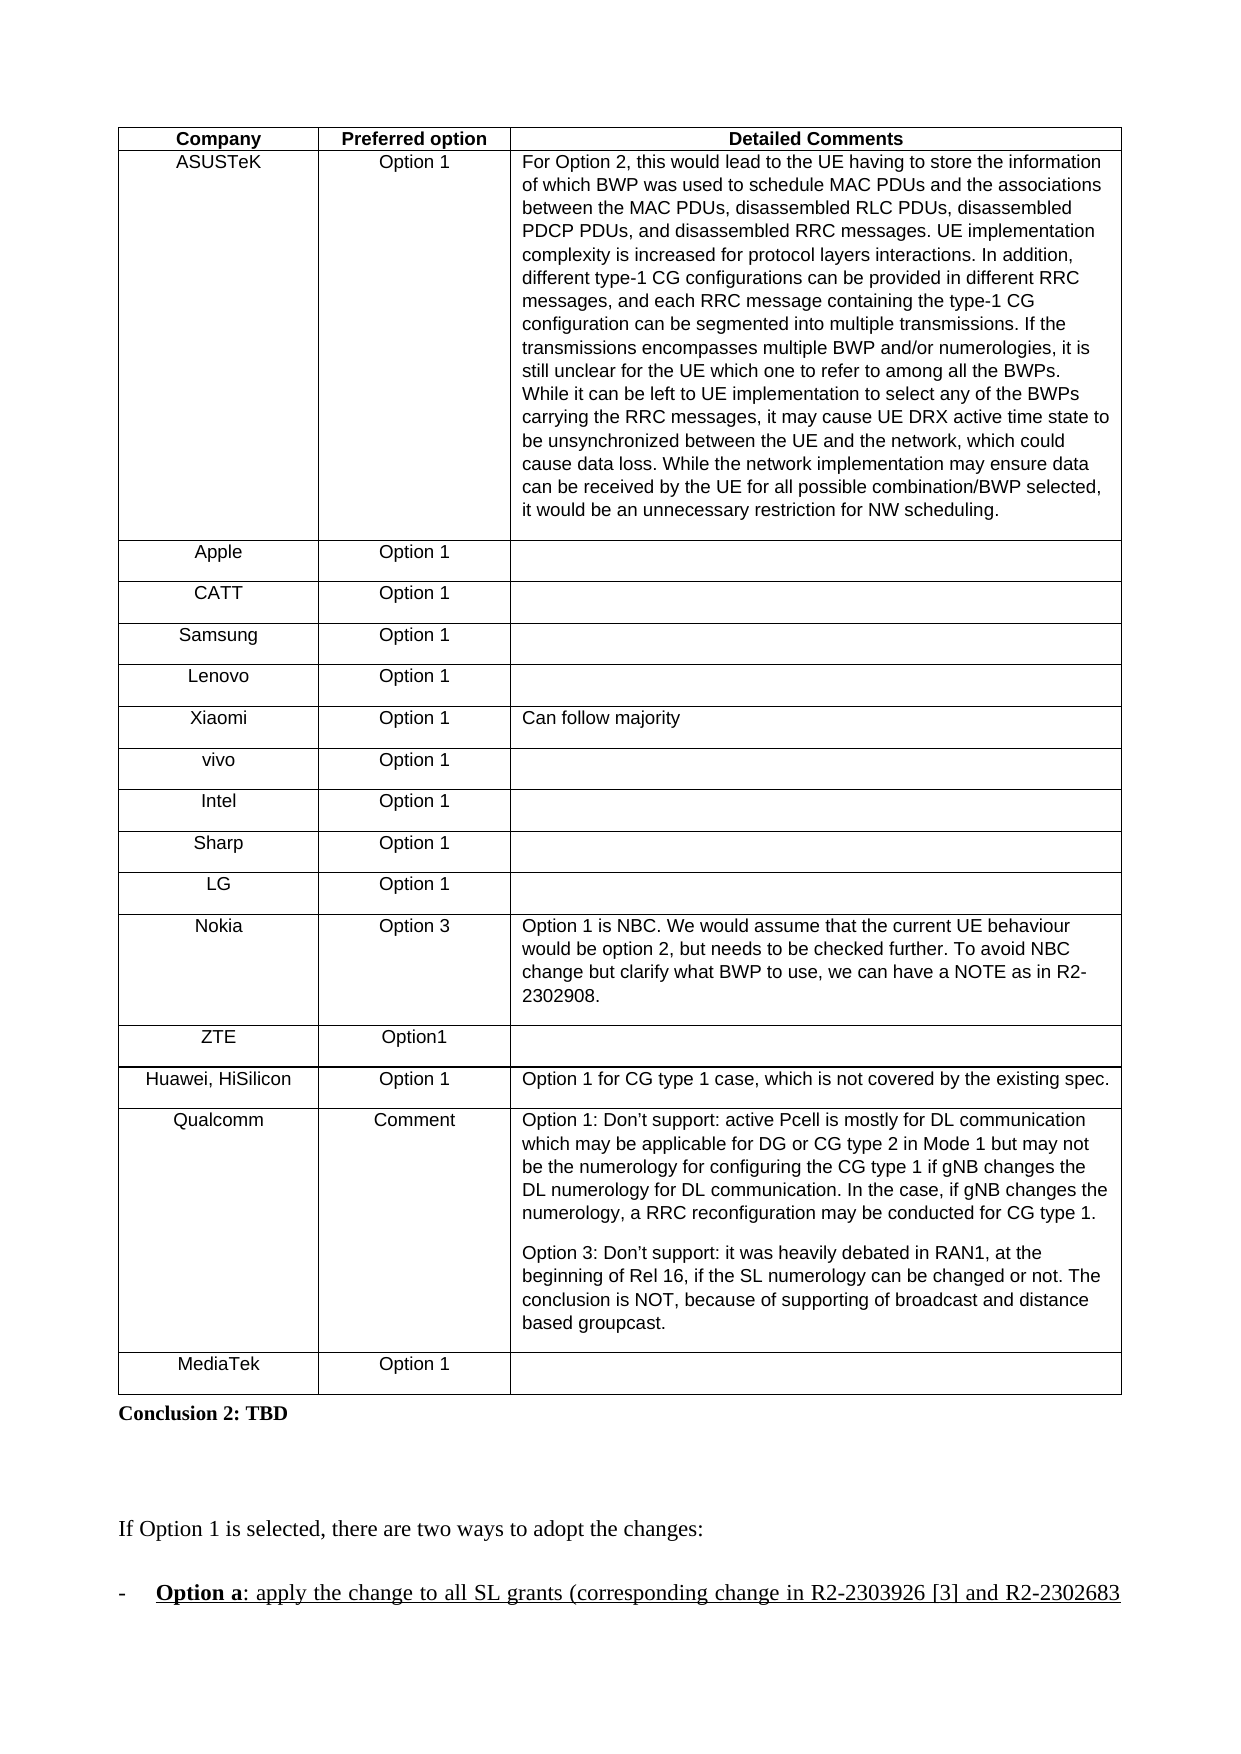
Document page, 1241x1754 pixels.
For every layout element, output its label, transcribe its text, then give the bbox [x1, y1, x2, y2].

table_header Company [119, 128, 318, 149]
table_cell Option 1 [319, 1068, 510, 1108]
table_cell Option 1 [319, 832, 510, 872]
table_cell Qualcomm [119, 1109, 318, 1352]
table_cell Lenovo [119, 665, 318, 706]
table_cell [511, 541, 1121, 581]
table_cell Can follow majority [511, 707, 1121, 747]
table_cell [511, 582, 1121, 623]
table_cell [511, 624, 1121, 664]
table_cell [511, 665, 1121, 706]
table_cell [511, 1026, 1121, 1066]
table_cell Option 1 [319, 873, 510, 914]
table_cell Option1 [319, 1026, 510, 1066]
table_cell LG [119, 873, 318, 914]
table_cell vivo [119, 749, 318, 789]
table_cell ASUSTeK [119, 151, 318, 539]
table_cell Option 1 [319, 582, 510, 623]
table_cell [511, 873, 1121, 914]
table_cell MediaTek [119, 1353, 318, 1394]
table_cell [511, 790, 1121, 831]
table_cell Option 1: Don’t support: active Pcell is mostly for DL communication which may be applicable for DG or CG type 2 in Mode 1 but may not be the numerology for configuring the CG type 1 if gNB changes the DL numerology for DL communication. In the case, if gNB changes the numerology, a RRC reconfiguration may be conducted for CG type 1. Option 3: Don’t support: it was heavily debated in RAN1, at the beginning of Rel 16, if the SL numerology can be changed or not. The conclusion is NOT, because of supporting of broadcast and distance based groupcast. [511, 1109, 1121, 1352]
table_cell Option 1 [319, 151, 510, 539]
table_cell Option 1 [319, 665, 510, 706]
table_cell Comment [319, 1109, 510, 1352]
table_cell [511, 832, 1121, 872]
table_cell Option 1 [319, 790, 510, 831]
table_cell Option 1 [319, 749, 510, 789]
table_cell CATT [119, 582, 318, 623]
table_cell Option 1 [319, 707, 510, 747]
table_cell ZTE [119, 1026, 318, 1066]
table_cell [511, 749, 1121, 789]
table_cell Option 1 [319, 1353, 510, 1394]
table_cell For Option 2, this would lead to the UE having to store the information of which BWP was used to schedule MAC PDUs and the associations between the MAC PDUs, disassembled RLC PDUs, disassembled PDCP PDUs, and disassembled RRC messages. UE implementation complexity is increased for protocol layers interactions. In addition, different type-1 CG configurations can be provided in different RRC messages, and each RRC message containing the type-1 CG configuration can be segmented into multiple transmissions. If the transmissions encompasses multiple BWP and/or numerologies, it is still unclear for the UE which one to refer to among all the BWPs. While it can be left to UE implementation to select any of the BWPs carrying the RRC messages, it may cause UE DRX active time state to be unsynchronized between the UE and the network, which could cause data loss. While the network implementation may ensure data can be received by the UE for all possible combination/BWP selected, it would be an unnecessary restriction for NW scheduling. [511, 151, 1121, 539]
table_cell Option 3 [319, 915, 510, 1025]
table_cell Intel [119, 790, 318, 831]
table_cell Xiaomi [119, 707, 318, 747]
table_cell Option 1 [319, 541, 510, 581]
text Conclusion 2: TBD [118, 1395, 1122, 1432]
table_cell Nokia [119, 915, 318, 1025]
table_cell Samsung [119, 624, 318, 664]
table_cell Option 1 [319, 624, 510, 664]
table_cell [511, 1353, 1121, 1394]
text If Option 1 is selected, there are two ways to adopt the changes: [118, 1509, 1122, 1547]
table_header Detailed Comments [511, 128, 1121, 149]
table_cell Option 1 is NBC. We would assume that the current UE behaviour would be option 2, but needs to be checked further. To avoid NBC change but clarify what BWP to use, we can have a NOTE as in R2-2302908. [511, 915, 1121, 1025]
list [118, 1574, 1122, 1611]
table_cell Sharp [119, 832, 318, 872]
table_cell Apple [119, 541, 318, 581]
table_cell Huawei, HiSilicon [119, 1068, 318, 1108]
table_cell Option 1 for CG type 1 case, which is not covered by the existing spec. [511, 1068, 1121, 1108]
table_header Preferred option [319, 128, 510, 149]
